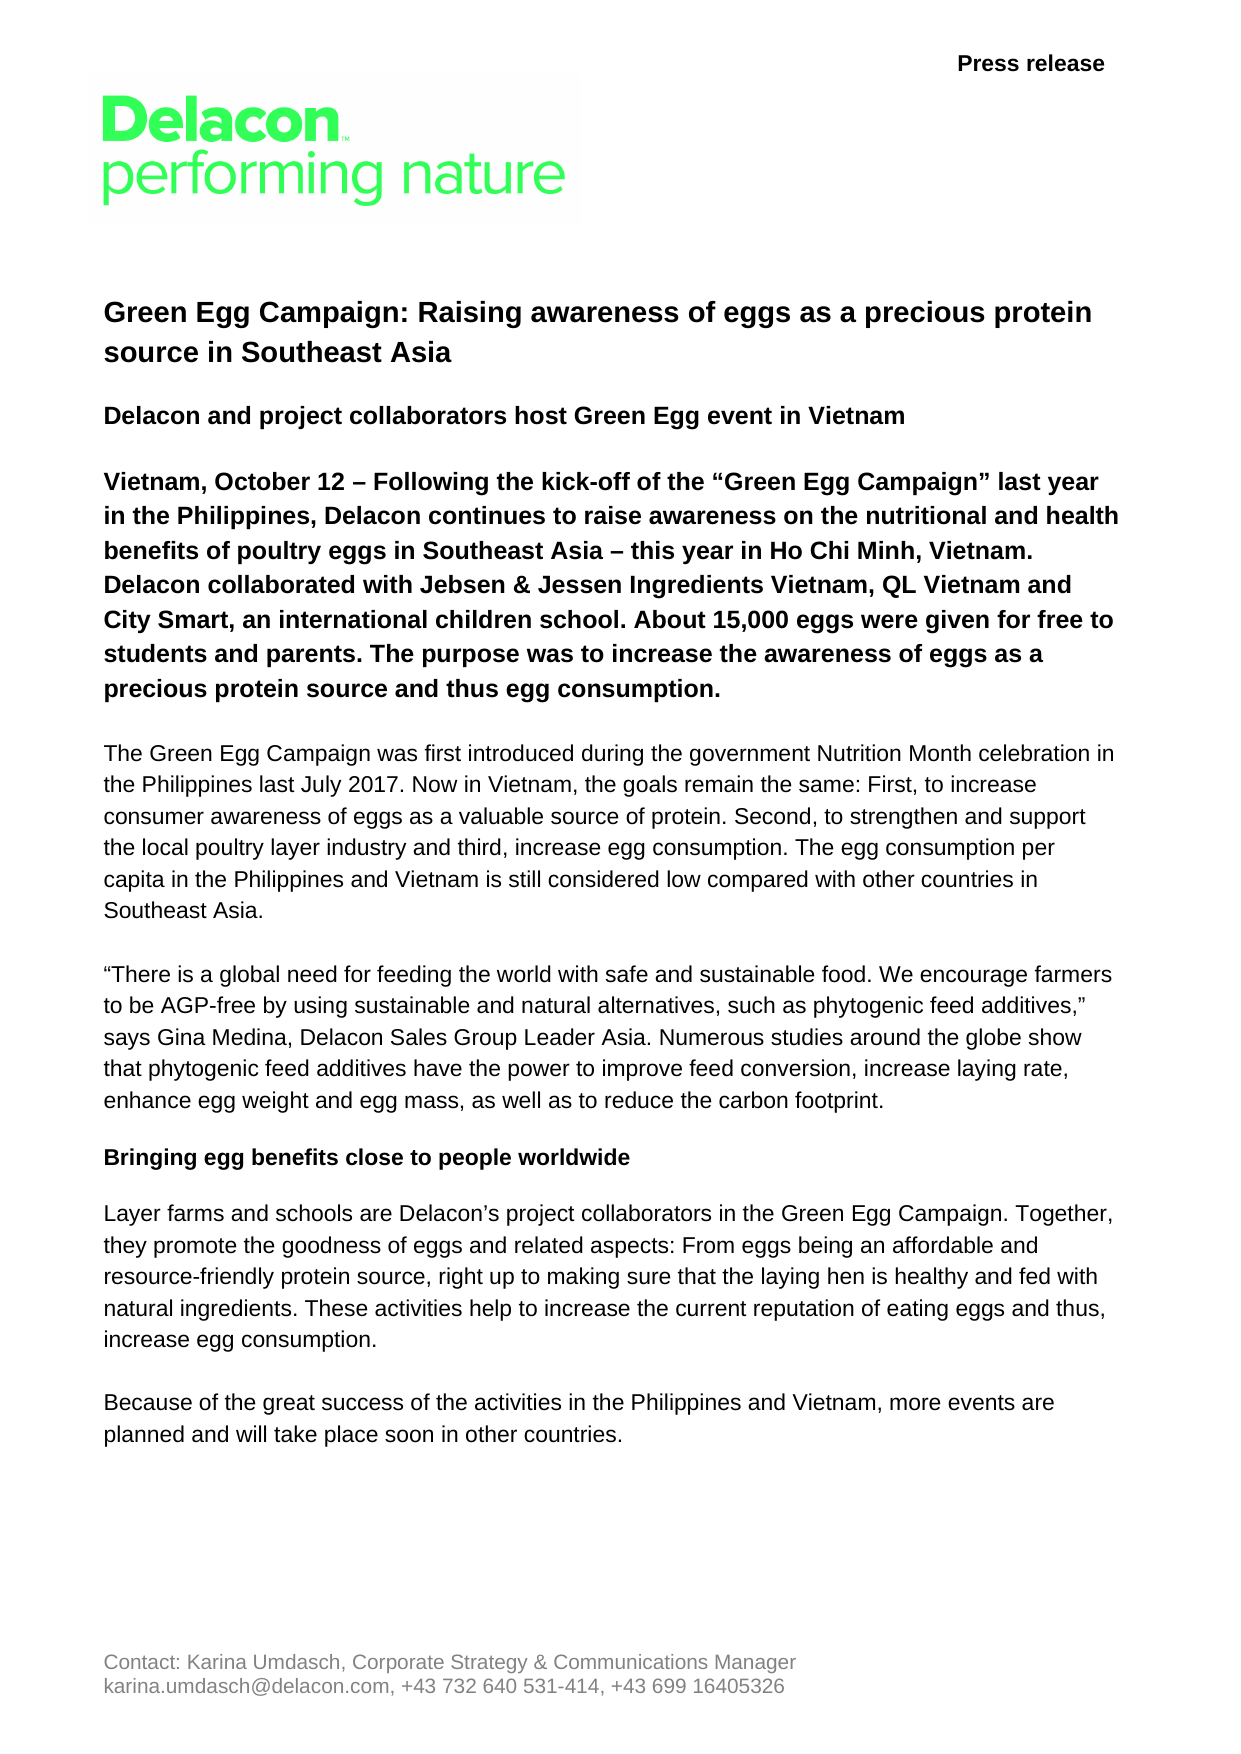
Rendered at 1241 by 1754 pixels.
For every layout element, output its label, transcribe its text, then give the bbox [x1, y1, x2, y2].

text “There is a global need for feeding the world with safe and sustainable food. We encourage farmers to be AGP-free by using sustainable and natural alternatives, such as phytogenic feed additives,” says Gina Medina, Delacon Sales Group Leader Asia. Numerous studies around the globe show that phytogenic feed additives have the power to improve feed conversion, increase laying rate, enhance egg weight and egg mass, as well as to reduce the carbon footprint. [103, 961, 1122, 1113]
text Because of the great success of the activities in the Philippines and Vietnam, more events are planned and will take place soon in other countries. [103, 1389, 1122, 1447]
text The Green Egg Campaign was first introduced during the government Nutrition Month celebration in the Philippines last July 2017. Now in Vietnam, the goals remain the same: First, to increase consumer awareness of eggs as a valuable source of protein. Second, to strengthen and support the local poultry layer industry and third, increase egg consumption. The egg consumption per capita in the Philippines and Vietnam is still considered low compared with other countries in Southeast Asia. [103, 740, 1122, 924]
text Green Egg Campaign: Raising awareness of eggs as a precious protein source in Southeast Asia [103, 295, 1122, 369]
text Layer farms and schools are Delacon’s project collaborators in the Green Egg Campaign. Together, they promote the goodness of eggs and related aspects: From eggs being an affordable and resource-friendly protein source, right up to making sure that the laying hen is healthy and fed with natural ingredients. These activities help to increase the current reputation of eating eggs and thus, increase egg consumption. [103, 1200, 1122, 1353]
text Vietnam, October 12 – Following the kick-off of the “Green Egg Campaign” last year in the Philippines, Delacon continues to raise awareness on the nutritional and health benefits of poultry eggs in Southeast Asia – this year in Ho Chi Minh, Vietnam. Delacon collaborated with Jebsen & Jessen Ingredients Vietnam, QL Vietnam and City Smart, an international children school. About 15,000 eggs were given for free to students and parents. The purpose was to increase the awareness of eggs as a precious protein source and thus egg consumption. [103, 467, 1122, 702]
picture [86, 73, 581, 224]
text Bringing egg benefits close to people worldwide [103, 1143, 1122, 1170]
text Delacon and project collaborators host Green Egg event in Vietnam [103, 401, 1122, 429]
